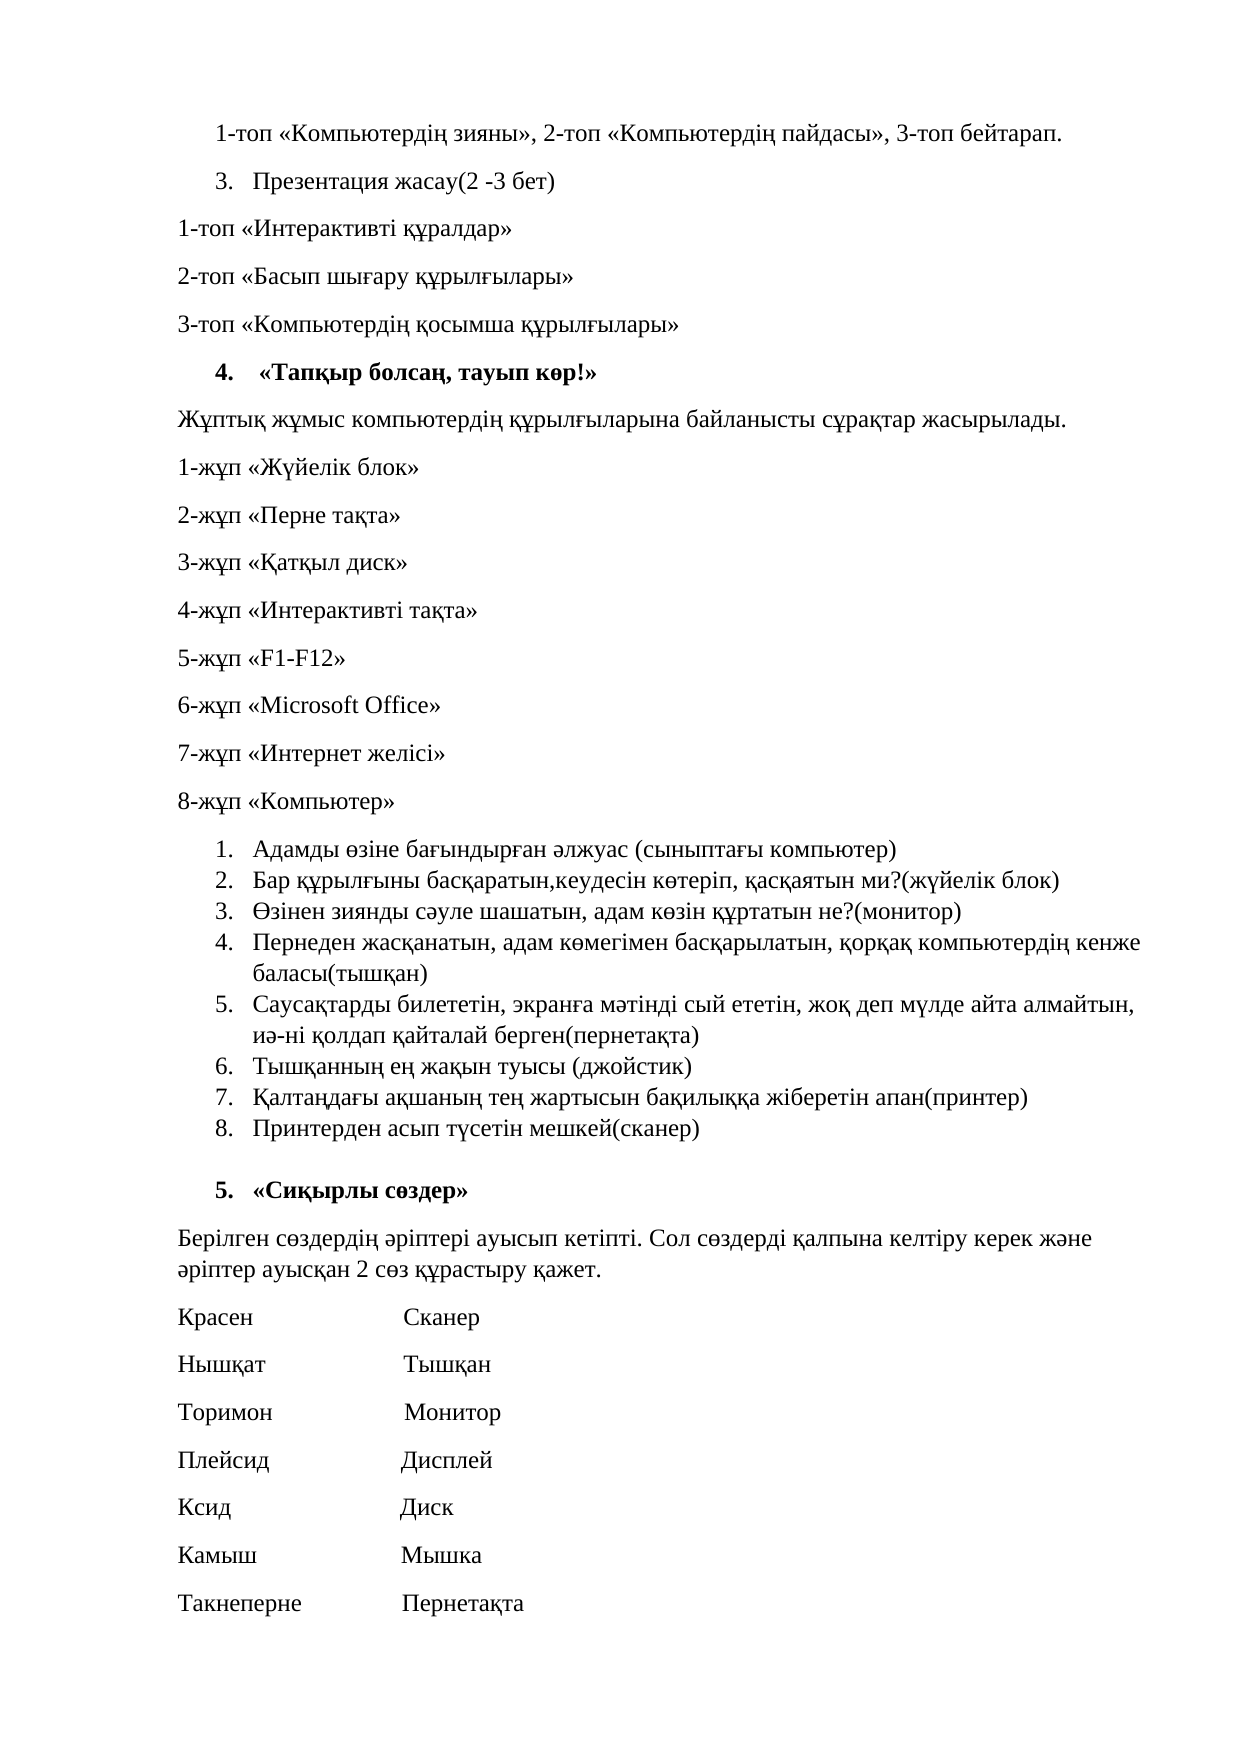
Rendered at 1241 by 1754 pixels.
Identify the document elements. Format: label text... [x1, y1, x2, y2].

text 8-жұп «Компьютер» [177, 786, 1152, 815]
text 3-жұп «Қатқыл диск» [177, 547, 1152, 576]
list Саусақтарды билететін, экранға мәтінді сый ететін, жоқ деп мүлде айта алмайтын, иә-ні қолдап қайталай берген(пернетақта) [215, 989, 1152, 1049]
text Камыш Мышка [177, 1540, 1152, 1569]
text Берілген сөздердің әріптері ауысып кетіпті. Сол сөздерді қалпына келтіру керек және әріптер ауысқан 2 сөз құрастыру қажет. [177, 1223, 1152, 1283]
text 4-жұп «Интерактивті тақта» [177, 595, 1152, 624]
text 1-топ «Интерактивті құралдар» [177, 213, 1152, 242]
list Бар құрылғыны басқаратын,кеудесін көтеріп, қасқаятын ми?(жүйелік блок) [215, 865, 1152, 893]
text Ксид Диск [177, 1492, 1152, 1521]
text 2-топ «Басып шығару құрылғылары» [177, 261, 1152, 290]
text Жұптық жұмыс компьютердің құрылғыларына байланысты сұрақтар жасырылады. [177, 404, 1152, 433]
list Презентация жасау(2 -3 бет) [215, 166, 1152, 194]
text 2-жұп «Перне тақта» [177, 500, 1152, 528]
text Красен Сканер [177, 1302, 1152, 1330]
text 6-жұп «Microsoft Office» [177, 691, 1152, 719]
list «Сиқырлы сөздер» [215, 1175, 1152, 1204]
text 1-топ «Компьютердің зияны», 2-топ «Компьютердің пайдасы», 3-топ бейтарап. [215, 118, 1152, 147]
text 7-жұп «Интернет желісі» [177, 738, 1152, 767]
text Нышқат Тышқан [177, 1349, 1152, 1378]
text 5-жұп «F1-F12» [177, 643, 1152, 672]
list Адамды өзіне бағындырған әлжуас (сыныптағы компьютер) [215, 834, 1152, 862]
text Торимон Монитор [177, 1397, 1152, 1426]
list Пернеден жасқанатын, адам көмегімен басқарылатын, қорқақ компьютердің кенже баласы(тышқан) [215, 927, 1152, 987]
list Тышқанның ең жақын туысы (джойстик) [215, 1051, 1152, 1080]
list Принтерден асып түсетін мешкей(сканер) [215, 1113, 1152, 1142]
list Өзінен зиянды сәуле шашатын, адам көзін құртатын не?(монитор) [215, 896, 1152, 924]
text 3-топ «Компьютердің қосымша құрылғылары» [177, 309, 1152, 338]
text 1-жұп «Жүйелік блок» [177, 452, 1152, 481]
list Қалтаңдағы ақшаның тең жартысын бақилыққа жіберетін апан(принтер) [215, 1082, 1152, 1111]
list «Тапқыр болсаң, тауып көр!» [215, 357, 1152, 385]
text Плейсид Дисплей [177, 1445, 1152, 1473]
text Такнеперне Пернетақта [177, 1588, 1152, 1617]
